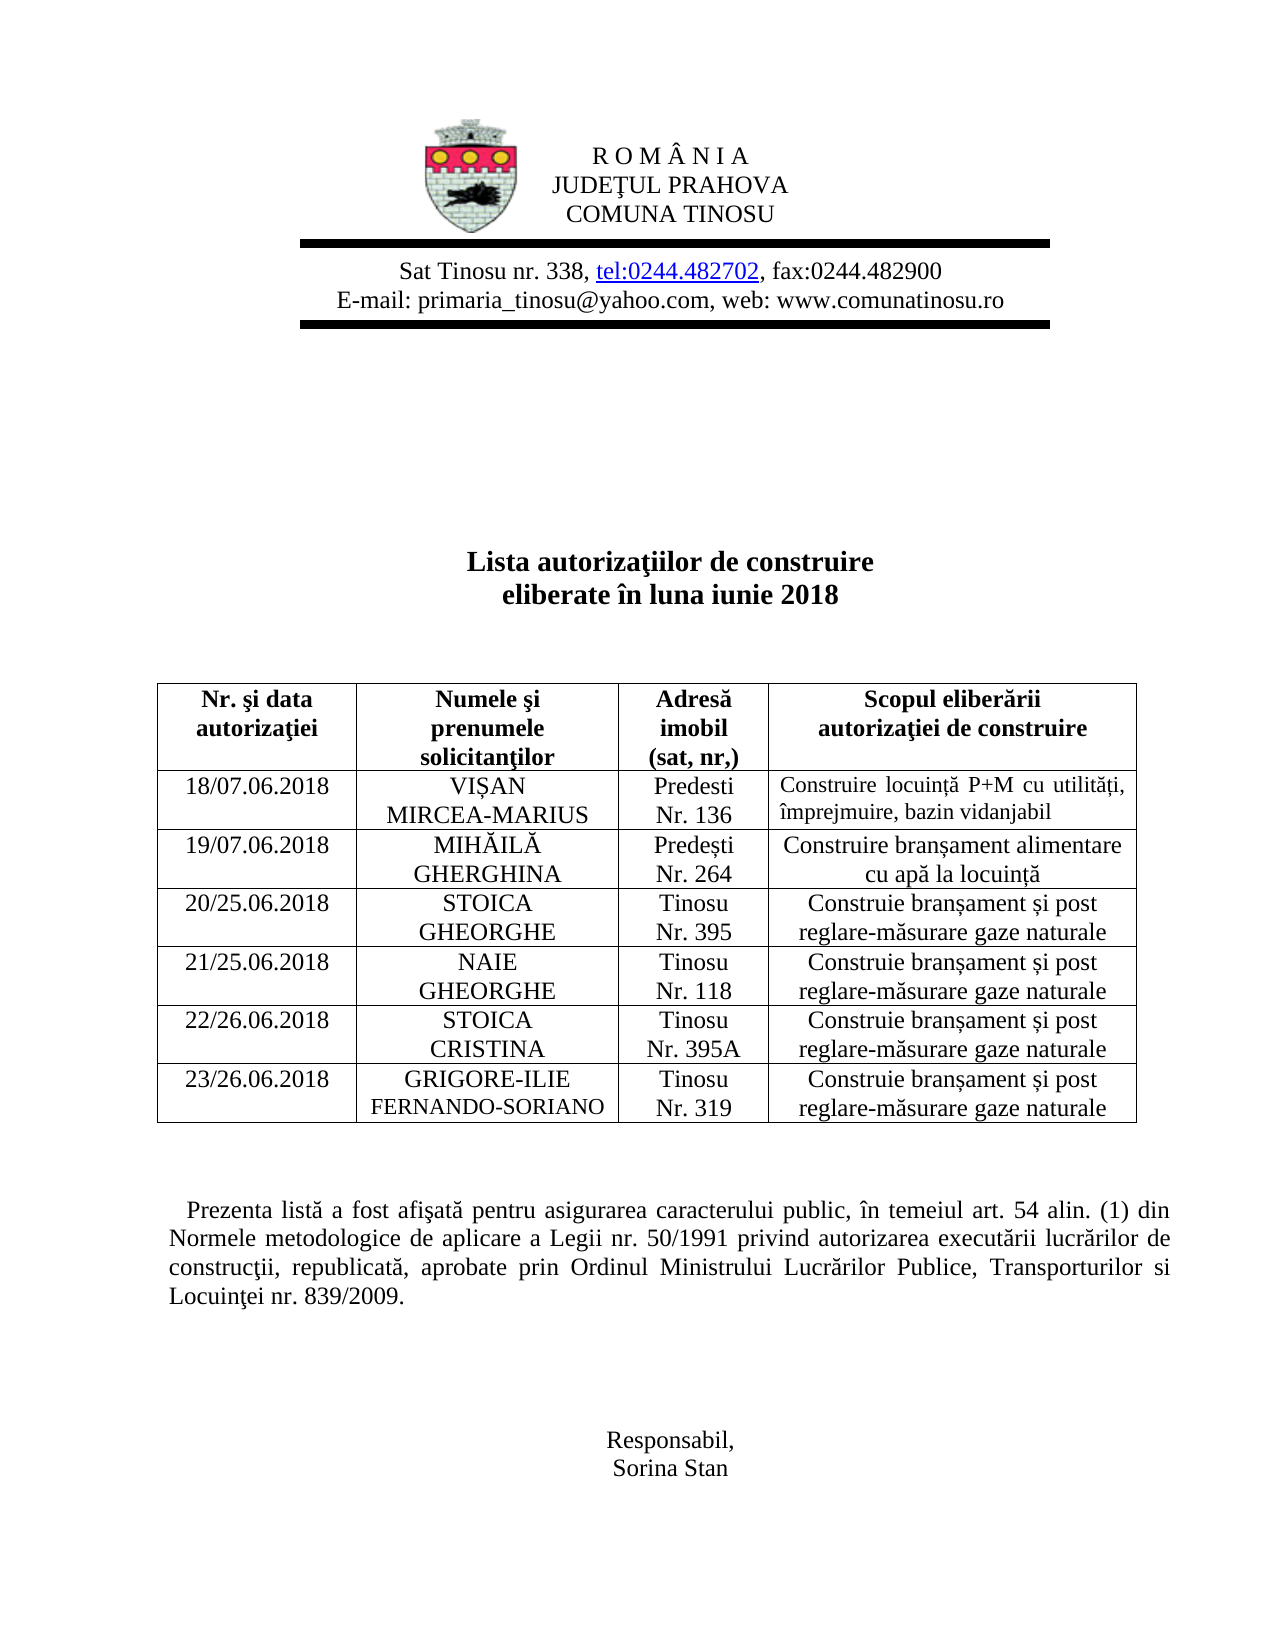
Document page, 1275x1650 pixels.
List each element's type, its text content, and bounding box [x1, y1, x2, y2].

picture [424, 227, 529, 233]
table_header Adresă imobil (sat, nr,) [619, 684, 768, 770]
table_header Nr. şi data autorizaţiei [158, 684, 356, 770]
table_cell 19/07.06.2018 [158, 830, 356, 887]
table_cell STOICA CRISTINA [357, 1006, 618, 1063]
text eliberate în luna iunie 2018 [169, 577, 1172, 611]
text E-mail: primaria_tinosu@yahoo.com, web: www.comunatinosu.ro [169, 285, 1172, 314]
table_cell Construie branșament și post reglare-măsurare gaze naturale [769, 1064, 1136, 1122]
text Responsabil, [169, 1425, 1172, 1453]
table_cell GRIGORE-ILIE FERNANDO-SORIANO [357, 1064, 618, 1122]
text JUDEŢUL PRAHOVA [169, 170, 1172, 199]
table_cell VIȘAN MIRCEA-MARIUS [357, 771, 618, 829]
picture [424, 119, 529, 141]
table_cell Predești Nr. 264 [619, 830, 768, 887]
table_cell Tinosu Nr. 319 [619, 1064, 768, 1122]
table_cell Construie branșament și post reglare-măsurare gaze naturale [769, 947, 1136, 1004]
table_cell Tinosu Nr. 395A [619, 1006, 768, 1063]
table_cell Construire locuință P+M cu utilități, împrejmuire, bazin vidanjabil [769, 771, 1136, 829]
table_cell 20/25.06.2018 [158, 889, 356, 946]
table_cell STOICA GHEORGHE [357, 889, 618, 946]
table_cell NAIE GHEORGHE [357, 947, 618, 1004]
table_cell Construie branșament și post reglare-măsurare gaze naturale [769, 889, 1136, 946]
table_cell MIHĂILĂ GHERGHINA [357, 830, 618, 887]
table_cell Construie branșament și post reglare-măsurare gaze naturale [769, 1006, 1136, 1063]
text R O M Â N I A [169, 141, 1172, 170]
table_cell 21/25.06.2018 [158, 947, 356, 1004]
table_header Numele şi prenumele solicitanţilor [357, 684, 618, 770]
table_cell Tinosu Nr. 118 [619, 947, 768, 1004]
table_cell 18/07.06.2018 [158, 771, 356, 829]
table_cell Predesti Nr. 136 [619, 771, 768, 829]
text Sat Tinosu nr. 338, tel:0244.482702, fax:0244.482900 [169, 256, 1172, 285]
table_cell Tinosu Nr. 395 [619, 889, 768, 946]
text Lista autorizaţiilor de construire [169, 544, 1172, 577]
table_header Scopul eliberării autorizaţiei de construire [769, 684, 1136, 770]
table_cell 22/26.06.2018 [158, 1006, 356, 1063]
table_cell 23/26.06.2018 [158, 1064, 356, 1122]
text Sorina Stan [169, 1453, 1172, 1482]
text COMUNA TINOSU [169, 199, 1172, 227]
text Prezenta listă a fost afişată pentru asigurarea caracterului public, în temeiul art. 54 alin. (1) din Normele metodologice de aplicare a Legii nr. 50/1991 privind autorizarea executării lucrărilor de construcţii, republicată, aprobate prin Ordinul Ministrului Lucrărilor Publice, Transporturilor si Locuinţei nr. 839/2009. [169, 1195, 1172, 1310]
table_cell Construire branșament alimentare cu apă la locuință [769, 830, 1136, 887]
